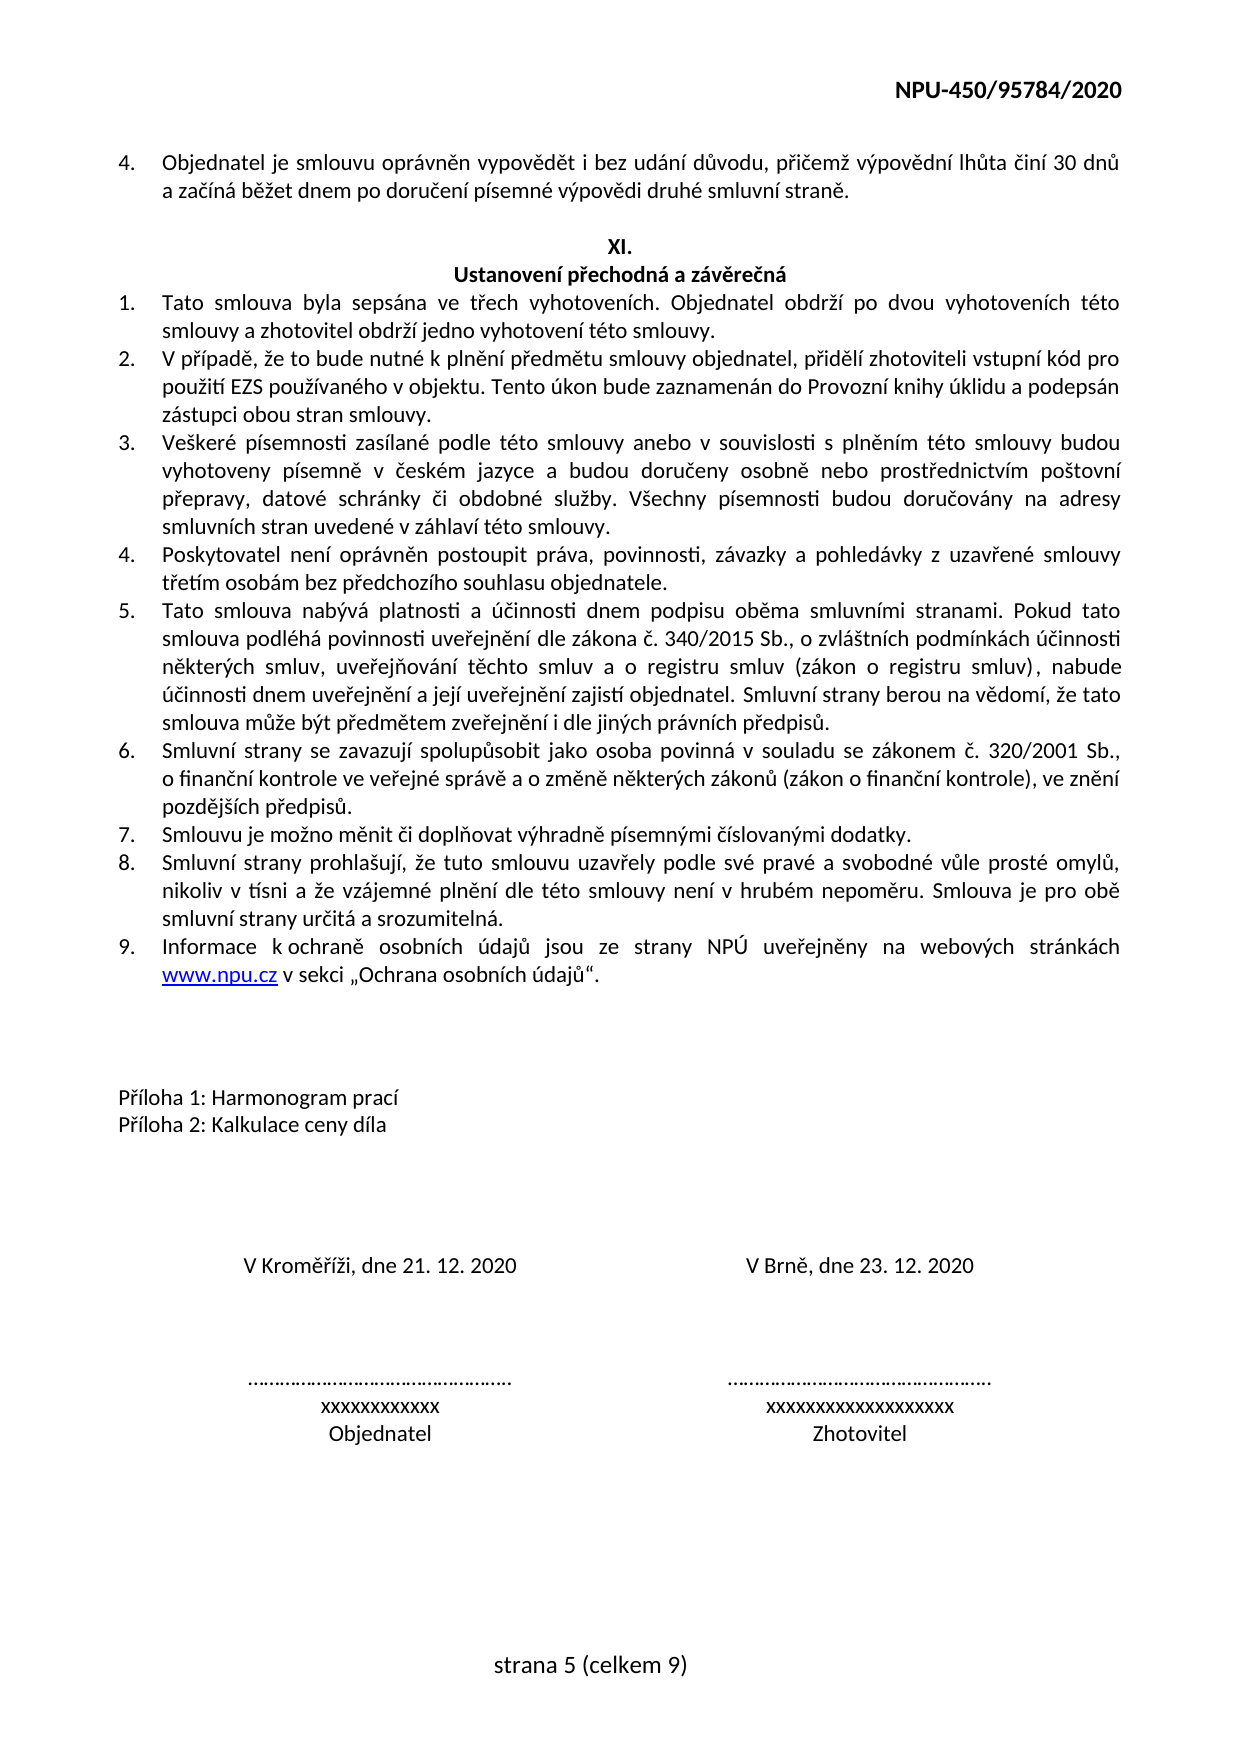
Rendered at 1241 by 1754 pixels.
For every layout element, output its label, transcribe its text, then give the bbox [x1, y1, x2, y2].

list Informace k ochraně osobních údajů jsou ze strany NPÚ uveřejněny na webových stránkách www.npu.cz v sekci „Ochrana osobních údajů“. [118, 932, 1122, 988]
list Tato smlouva nabývá platnosti a účinnosti dnem podpisu oběma smluvními stranami. Pokud tato smlouva podléhá povinnosti uveřejnění dle zákona č. 340/2015 Sb., o zvláštních podmínkách účinnosti některých smluv, uveřejňování těchto smluv a o registru smluv (zákon o registru smluv), nabude účinnosti dnem uveřejnění a její uveřejnění zajistí objednatel. Smluvní strany berou na vědomí, že tato smlouva může být předmětem zveřejnění i dle jiných právních předpisů. [118, 596, 1122, 736]
list Tato smlouva byla sepsána ve třech vyhotoveních. Objednatel obdrží po dvou vyhotoveních této smlouvy a zhotovitel obdrží jedno vyhotovení této smlouvy. [118, 288, 1122, 344]
list Smluvní strany prohlašují, že tuto smlouvu uzavřely podle své pravé a svobodné vůle prosté omylů, nikoliv v tísni a že vzájemné plnění dle této smlouvy není v hrubém nepoměru. Smlouva je pro obě smluvní strany určitá a srozumitelná. [118, 848, 1122, 932]
text Příloha 2: Kalkulace ceny díla [118, 1111, 1122, 1139]
text XI. [118, 232, 1122, 260]
list Poskytovatel není oprávněn postoupit práva, povinnosti, závazky a pohledávky z uzavřené smlouvy třetím osobám bez předchozího souhlasu objednatele. [118, 540, 1122, 596]
table_header V Brně, dne 23. 12. 2020 ………………………………………….. xxxxxxxxxxxxxxxxxxx Zhotovitel [620, 1251, 1100, 1503]
text Ustanovení přechodná a závěrečná [118, 260, 1122, 288]
list Veškeré písemnosti zasílané podle této smlouvy anebo v souvislosti s plněním této smlouvy budou vyhotoveny písemně v českém jazyce a budou doručeny osobně nebo prostřednictvím poštovní přepravy, datové schránky či obdobné služby. Všechny písemnosti budou doručovány na adresy smluvních stran uvedené v záhlaví této smlouvy. [118, 428, 1122, 540]
list Smluvní strany se zavazují spolupůsobit jako osoba povinná v souladu se zákonem č. 320/2001 Sb., o finanční kontrole ve veřejné správě a o změně některých zákonů (zákon o finanční kontrole), ve znění pozdějších předpisů. [118, 736, 1122, 820]
text Příloha 1: Harmonogram prací [118, 1083, 1122, 1111]
table_header V Kroměříži, dne 21. 12. 2020 ………………………………………….. xxxxxxxxxxxx Objednatel [140, 1251, 620, 1503]
list Smlouvu je možno měnit či doplňovat výhradně písemnými číslovanými dodatky. [118, 820, 1122, 848]
list Objednatel je smlouvu oprávněn vypovědět i bez udání důvodu, přičemž výpovědní lhůta činí 30 dnů a začíná běžet dnem po doručení písemné výpovědi druhé smluvní straně. [118, 148, 1122, 204]
list V případě, že to bude nutné k plnění předmětu smlouvy objednatel, přidělí zhotoviteli vstupní kód pro použití EZS používaného v objektu. Tento úkon bude zaznamenán do Provozní knihy úklidu a podepsán zástupci obou stran smlouvy. [118, 344, 1122, 428]
